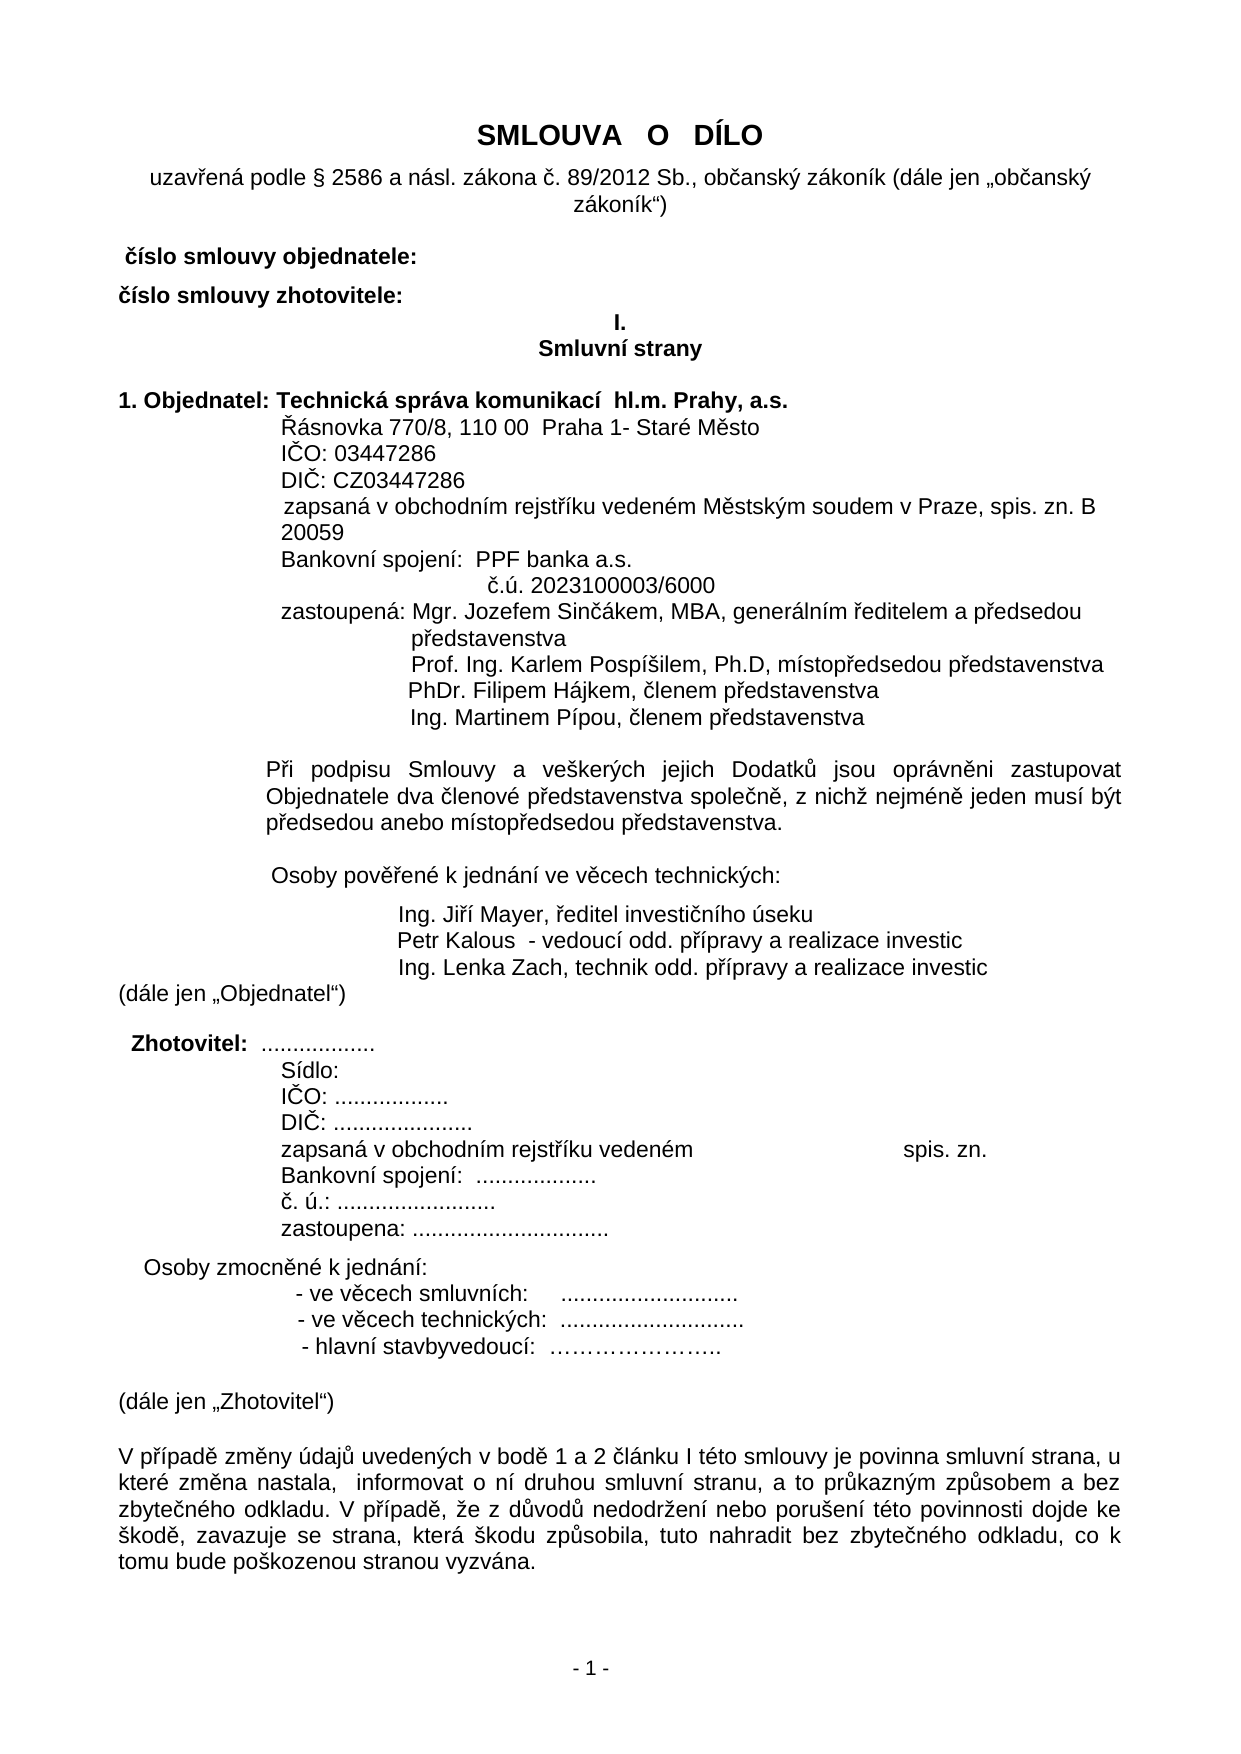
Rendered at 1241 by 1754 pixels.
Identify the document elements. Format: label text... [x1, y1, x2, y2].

text - hlavní stavbyvedoucí: ………………….. [193, 1333, 1122, 1359]
text číslo smlouvy zhotovitele: [118, 282, 1122, 308]
text zapsaná v obchodním rejstříku vedeném spis. zn. [118, 1136, 1122, 1162]
text V případě změny údajů uvedených v bodě 1 a 2 článku I této smlouvy je povinna smluvní strana, u které změna nastala, informovat o ní druhou smluvní stranu, a to průkazným způsobem a bez zbytečného odkladu. V případě, že z důvodů nedodržení nebo porušení této povinnosti dojde ke škodě, zavazuje se strana, která škodu způsobila, tuto nahradit bez zbytečného odkladu, co k tomu bude poškozenou stranou vyzvána. [118, 1443, 1122, 1574]
text zastoupena: ............................... [266, 1215, 1122, 1241]
subtitle SMLOUVA O DÍLO [118, 118, 1122, 152]
text (dále jen „Objednatel“) [118, 980, 1122, 1006]
text PhDr. Filipem Hájkem, členem představenstva [118, 677, 1122, 704]
text Sídlo: [118, 1057, 1122, 1083]
text Bankovní spojení: PPF banka a.s. [118, 546, 1122, 572]
text č. ú.: ......................... [118, 1188, 1122, 1215]
text Prof. Ing. Karlem Pospíšilem, Ph.D, místopředsedou představenstva [118, 651, 1122, 677]
text 1. Objednatel: Technická správa komunikací hl.m. Prahy, a.s. [118, 387, 1122, 414]
text číslo smlouvy objednatele: [118, 243, 1122, 269]
text DIČ: ...................... [118, 1109, 1122, 1136]
text představenstva [118, 625, 1122, 651]
text Zhotovitel: .................. [118, 1030, 1122, 1057]
text Ing. Jiří Mayer, ředitel investičního úseku [118, 901, 1122, 927]
text Petr Kalous - vedoucí odd. přípravy a realizace investic [118, 927, 1122, 953]
text IČO: 03447286 [118, 440, 1122, 467]
text - ve věcech smluvních: ............................ [295, 1280, 1122, 1306]
text Osoby zmocněné k jednání: [118, 1253, 1122, 1280]
text Řásnovka 770/8, 110 00 Praha 1- Staré Město [118, 414, 1122, 440]
text DIČ: CZ03447286 [118, 467, 1122, 493]
text č.ú. 2023100003/6000 [118, 572, 1122, 598]
text (dále jen „Zhotovitel“) [118, 1388, 1122, 1414]
text Ing. Lenka Zach, technik odd. přípravy a realizace investic [118, 953, 1122, 980]
text Bankovní spojení: ................... [118, 1162, 1122, 1188]
text IČO: .................. [118, 1083, 1122, 1109]
text Při podpisu Smlouvy a veškerých jejich Dodatků jsou oprávněni zastupovat Objednatele dva členové představenstva společně, z nichž nejméně jeden musí být předsedou anebo místopředsedou představenstva. [266, 756, 1122, 836]
text I. [118, 308, 1122, 335]
text Smluvní strany [118, 335, 1122, 361]
text Osoby pověřené k jednání ve věcech technických: [118, 862, 1122, 888]
text zapsaná v obchodním rejstříku vedeném Městským soudem v Praze, spis. zn. B 20059 [118, 493, 1122, 546]
text - ve věcech technických: ............................. [118, 1306, 1122, 1333]
text Ing. Martinem Pípou, členem představenstva [118, 704, 1122, 730]
text zastoupená: Mgr. Jozefem Sinčákem, MBA, generálním ředitelem a předsedou [118, 598, 1122, 625]
text uzavřená podle § 2586 a násl. zákona č. 89/2012 Sb., občanský zákoník (dále jen „občanský zákoník“) [118, 164, 1122, 217]
